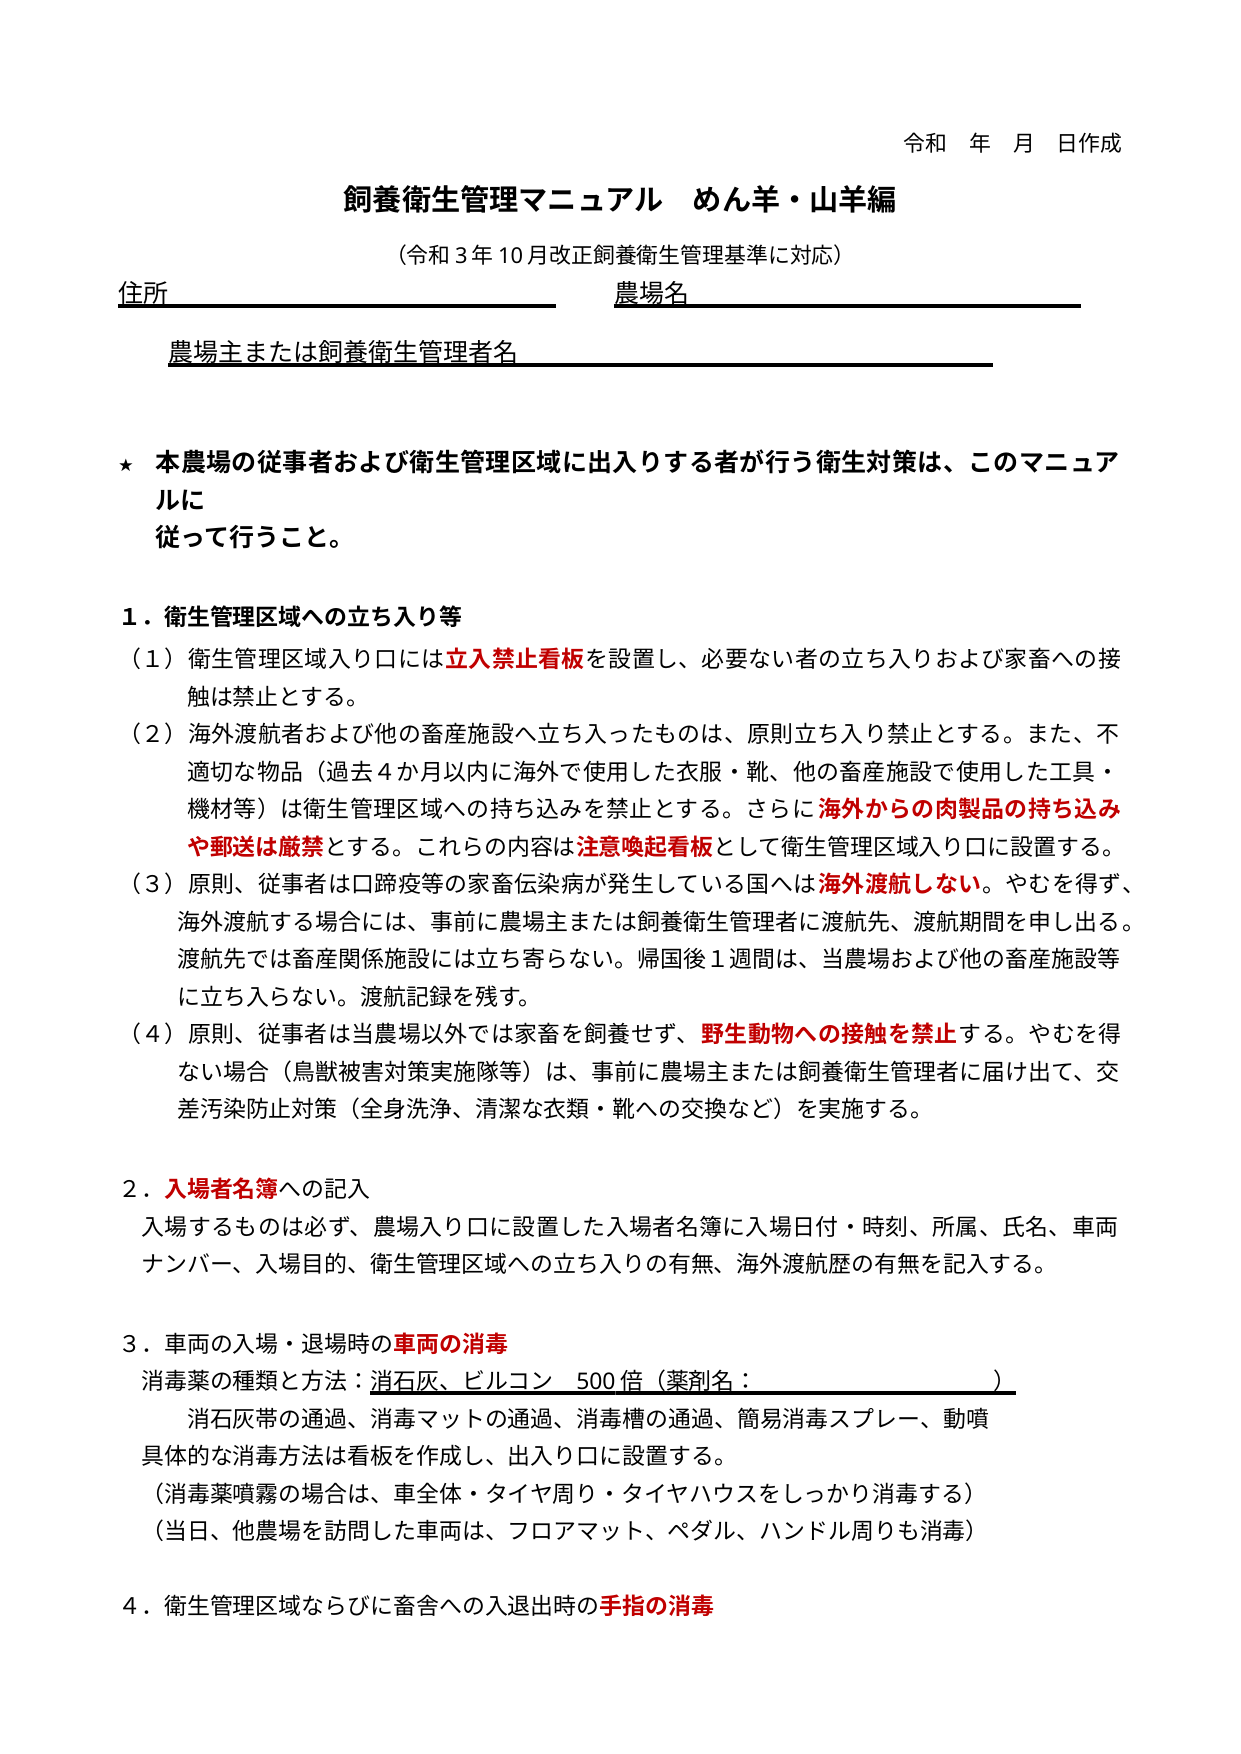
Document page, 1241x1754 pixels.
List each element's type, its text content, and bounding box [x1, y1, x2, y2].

list 従って行うこと。 [155, 517, 1122, 554]
text １．衛生管理区域への立ち入り等 [118, 597, 1122, 634]
text 入場するものは必ず、農場入り口に設置した入場者名簿に入場日付・時刻、所属、氏名、車両ナンバー、入場目的、衛生管理区域への立ち入りの有無、海外渡航歴の有無を記入する。 [118, 1206, 1122, 1281]
text 飼養衛生管理マニュアル めん羊・山羊編 [118, 160, 1122, 235]
text ２．入場者名簿への記入 [118, 1169, 1122, 1206]
text （１）衛生管理区域入り口には立入禁止看板を設置し、必要ない者の立ち入りおよび家畜への接触は禁止とする。 [118, 639, 1122, 714]
text 農場主または飼養衛生管理者名 [118, 332, 1122, 369]
text （４）原則、従事者は当農場以外では家畜を飼養せず、野生動物への接触を禁止する。やむを得ない場合（鳥獣被害対策実施隊等）は、事前に農場主または飼養衛生管理者に届け出て、交差汚染防止対策（全身洗浄、清潔な衣類・靴への交換など）を実施する。 [118, 1014, 1122, 1127]
text ３．車両の入場・退場時の車両の消毒 [118, 1323, 1122, 1361]
list 本農場の従事者および衛生管理区域に出入りする者が行う衛生対策は、このマニュアルに [118, 442, 1122, 517]
text ４．衛生管理区域ならびに畜舎への入退出時の手指の消毒 [118, 1586, 1122, 1623]
text （当日、他農場を訪問した車両は、フロアマット、ペダル、ハンドル周りも消毒） [118, 1511, 1122, 1548]
text （消毒薬噴霧の場合は、車全体・タイヤ周り・タイヤハウスをしっかり消毒する） [118, 1473, 1122, 1511]
text 令和 年 月 日作成 [118, 123, 1122, 160]
text 消石灰帯の通過、消毒マットの通過、消毒槽の通過、簡易消毒スプレー、動噴 [118, 1398, 1122, 1436]
text 具体的な消毒方法は看板を作成し、出入り口に設置する。 [118, 1436, 1122, 1473]
text （２）海外渡航者および他の畜産施設へ立ち入ったものは、原則立ち入り禁止とする。また、不適切な物品（過去４か月以内に海外で使用した衣服・靴、他の畜産施設で使用した工具・機材等）は衛生管理区域への持ち込みを禁止とする。さらに海外からの肉製品の持ち込みや郵送は厳禁とする。これらの内容は注意喚起看板として衛生管理区域入り口に設置する。 [118, 714, 1122, 864]
text （３）原則、従事者は口蹄疫等の家畜伝染病が発生している国へは海外渡航しない。やむを得ず、海外渡航する場合には、事前に農場主または飼養衛生管理者に渡航先、渡航期間を申し出る。渡航先では畜産関係施設には立ち寄らない。帰国後１週間は、当農場および他の畜産施設等に立ち入らない。渡航記録を残す。 [118, 864, 1122, 1014]
text 消毒薬の種類と方法：消石灰、ビルコン 500倍（薬剤名： ） [118, 1361, 1122, 1398]
text （令和3年10月改正飼養衛生管理基準に対応） [118, 235, 1122, 273]
text 住所 農場名 [118, 273, 1122, 310]
